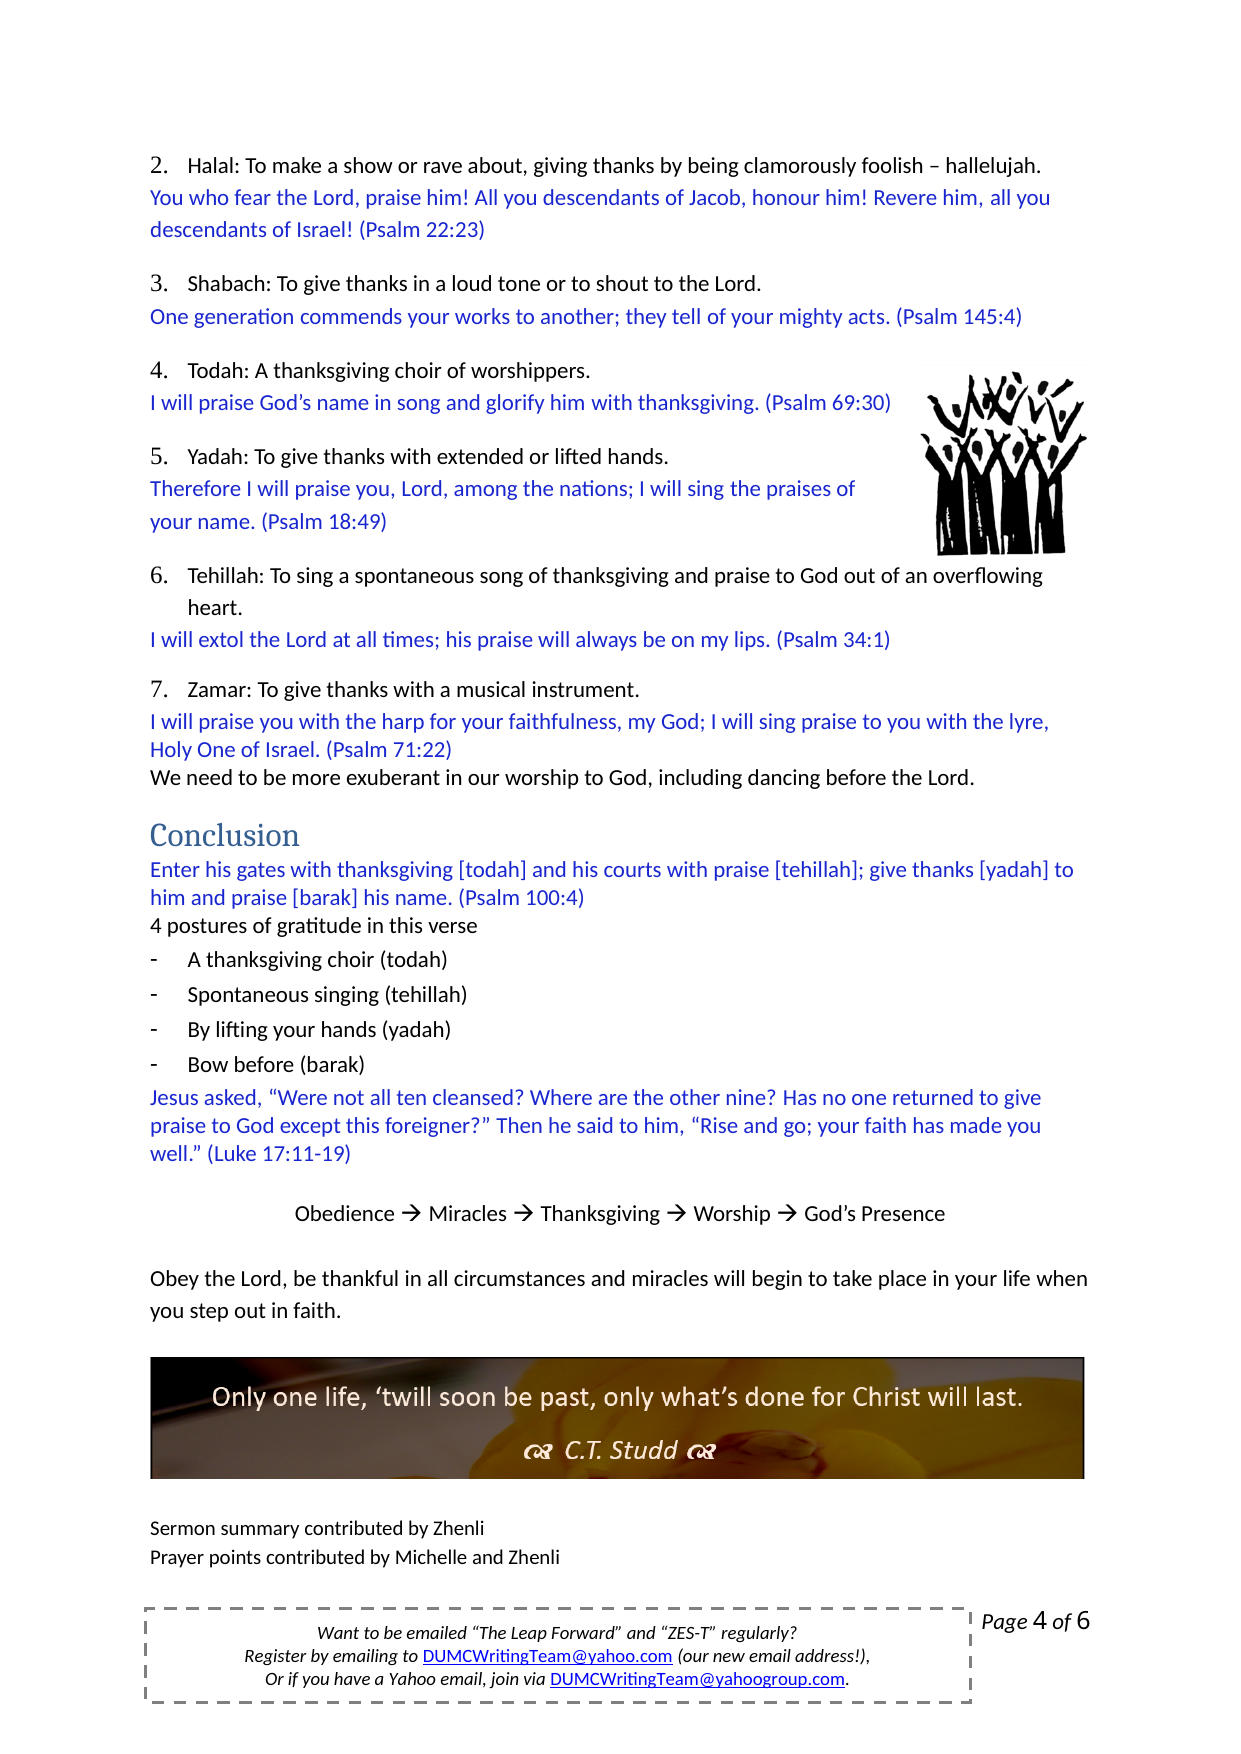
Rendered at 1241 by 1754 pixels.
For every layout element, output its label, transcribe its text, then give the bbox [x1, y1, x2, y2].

text Enter his gates with thanksgiving [todah] and his courts with praise [tehillah]; give thanks [yadah] to him and praise [barak] his name. (Psalm 100:4) [150, 855, 1090, 911]
text Therefore I will praise you, Lord, among the nations; I will sing the praises of your name. (Psalm 18:49) [150, 474, 914, 535]
list Shabach: To give thanks in a loud tone or to shout to the Lord. [150, 268, 1090, 298]
list Yadah: To give thanks with extended or lifted hands. [150, 441, 914, 470]
list Bow before (barak) [150, 1048, 1090, 1078]
subtitle Conclusion [150, 816, 1090, 855]
text Obedience Miracles Thanksgiving Worship God’s Presence [150, 1199, 1090, 1227]
list Tehillah: To sing a spontaneous song of thanksgiving and praise to God out of an overflowing heart. [150, 560, 1090, 621]
text You who fear the Lord, praise him! All you descendants of Jacob, honour him! Revere him, all you descendants of Israel! (Psalm 22:23) [150, 183, 1090, 243]
list Halal: To make a show or rave about, giving thanks by being clamorously foolish – hallelujah. [150, 150, 1090, 179]
text I will extol the Lord at all times; his praise will always be on my lips. (Psalm 34:1) [150, 625, 1090, 653]
picture [914, 365, 1091, 560]
text 4 postures of gratitude in this verse [150, 911, 1090, 939]
text We need to be more exuberant in our worship to God, including dancing before the Lord. [150, 763, 1090, 791]
list Spontaneous singing (tehillah) [150, 978, 1090, 1008]
text I will praise God’s name in song and glorify him with thanksgiving. (Psalm 69:30) [150, 388, 914, 416]
text One generation commends your works to another; they tell of your mighty acts. (Psalm 145:4) [150, 302, 1090, 330]
list A thanksgiving choir (todah) [150, 943, 1090, 973]
text I will praise you with the harp for your faithfulness, my God; I will sing praise to you with the lyre, Holy One of Israel. (Psalm 71:22) [150, 707, 1090, 763]
list By lifting your hands (yadah) [150, 1013, 1090, 1043]
text Jesus asked, “Were not all ten cleansed? Where are the other nine? Has no one returned to give praise to God except this foreigner?” Then he said to him, “Rise and go; your faith has made you well.” (Luke 17:11-19) [150, 1083, 1090, 1167]
text Obey the Lord, be thankful in all circumstances and miracles will begin to take place in your life when you step out in faith. [150, 1264, 1090, 1324]
text Sermon summary contributed by Zhenli [150, 1515, 1090, 1541]
text Prayer points contributed by Michelle and Zhenli [150, 1544, 1090, 1570]
picture [150, 1357, 1091, 1479]
list Todah: A thanksgiving choir of worshippers. [150, 355, 1090, 384]
list Zamar: To give thanks with a musical instrument. [150, 674, 1090, 703]
